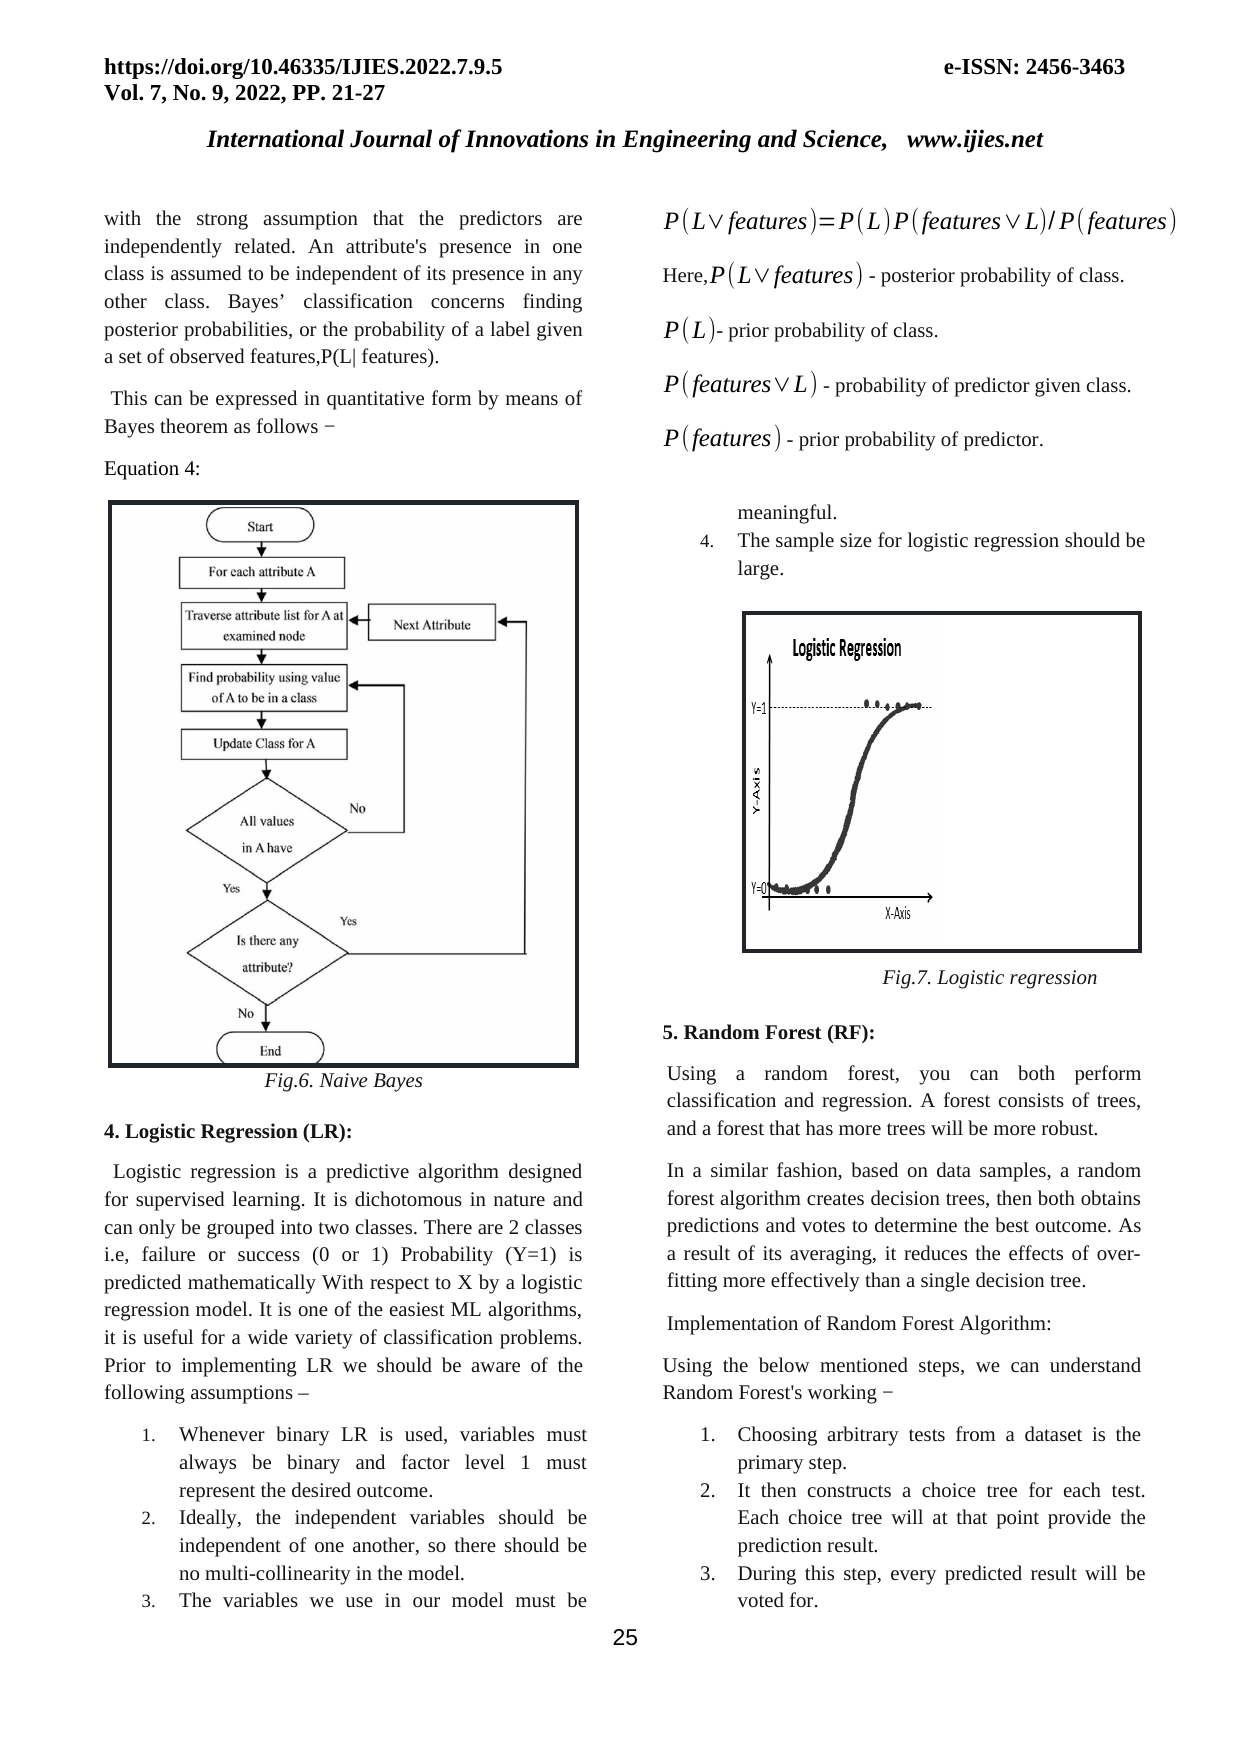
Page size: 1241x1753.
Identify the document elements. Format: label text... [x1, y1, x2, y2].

picture [746, 615, 943, 943]
text Fig.7. Logistic regression [812, 965, 1146, 989]
text Using the below mentioned steps, we can understand Random Forest's working − [662, 1353, 1142, 1404]
text In a similar fashion, based on data samples, a random forest algorithm creates decision trees, then both obtains predictions and votes to determine the best outcome. As a result of its averaging, it reduces the effects of over-fitting more effectively than a single decision tree. [667, 1158, 1142, 1292]
picture [112, 505, 575, 1063]
text - prior probability of class. [662, 314, 1142, 344]
text - probability of predictor given class. [662, 369, 1142, 399]
list Ideally, the independent variables should be independent of one another, so there should be no multi-collinearity in the model. [141, 1505, 587, 1584]
list Choosing arbitrary tests from a dataset is the primary step. [700, 1422, 1142, 1474]
text This can be expressed in quantitative form by means of Bayes theorem as follows − [104, 386, 583, 438]
list The sample size for logistic regression should be large. [700, 528, 1146, 579]
text Implementation of Random Forest Algorithm: [667, 1310, 1142, 1334]
list The variables we use in our model must be meaningful. [141, 1588, 587, 1612]
list During this step, every predicted result will be voted for. [700, 1560, 1146, 1612]
text - prior probability of predictor. [662, 423, 1142, 453]
list Whenever binary LR is used, variables must always be binary and factor level 1 must represent the desired outcome. [141, 1422, 587, 1502]
text 5. Random Forest (RF): [662, 1020, 1146, 1044]
text Equation 4: [104, 456, 587, 480]
list It then constructs a choice tree for each test. Each choice tree will at that point provide the prediction result. [700, 1478, 1146, 1557]
text Using a random forest, you can both perform classification and regression. A forest consists of trees, and a forest that has more trees will be more robust. [667, 1060, 1142, 1140]
list The variables we use in our model must be meaningful. [700, 500, 1146, 524]
text Logistic regression is a predictive algorithm designed for supervised learning. It is dichotomous in nature and can only be grouped into two classes. There are 2 classes i.e, failure or success (0 or 1) Probability (Y=1) is predicted mathematically With respect to X by a logistic regression model. It is one of the easiest ML algorithms, it is useful for a wide variety of classification problems. Prior to implementing LR we should be aware of the following assumptions – [104, 1159, 583, 1404]
text 4. Logistic Regression (LR): [104, 1119, 587, 1143]
text Here, - posterior probability of class. [662, 260, 1142, 290]
text Fig.6. Naive Bayes [104, 1068, 583, 1092]
